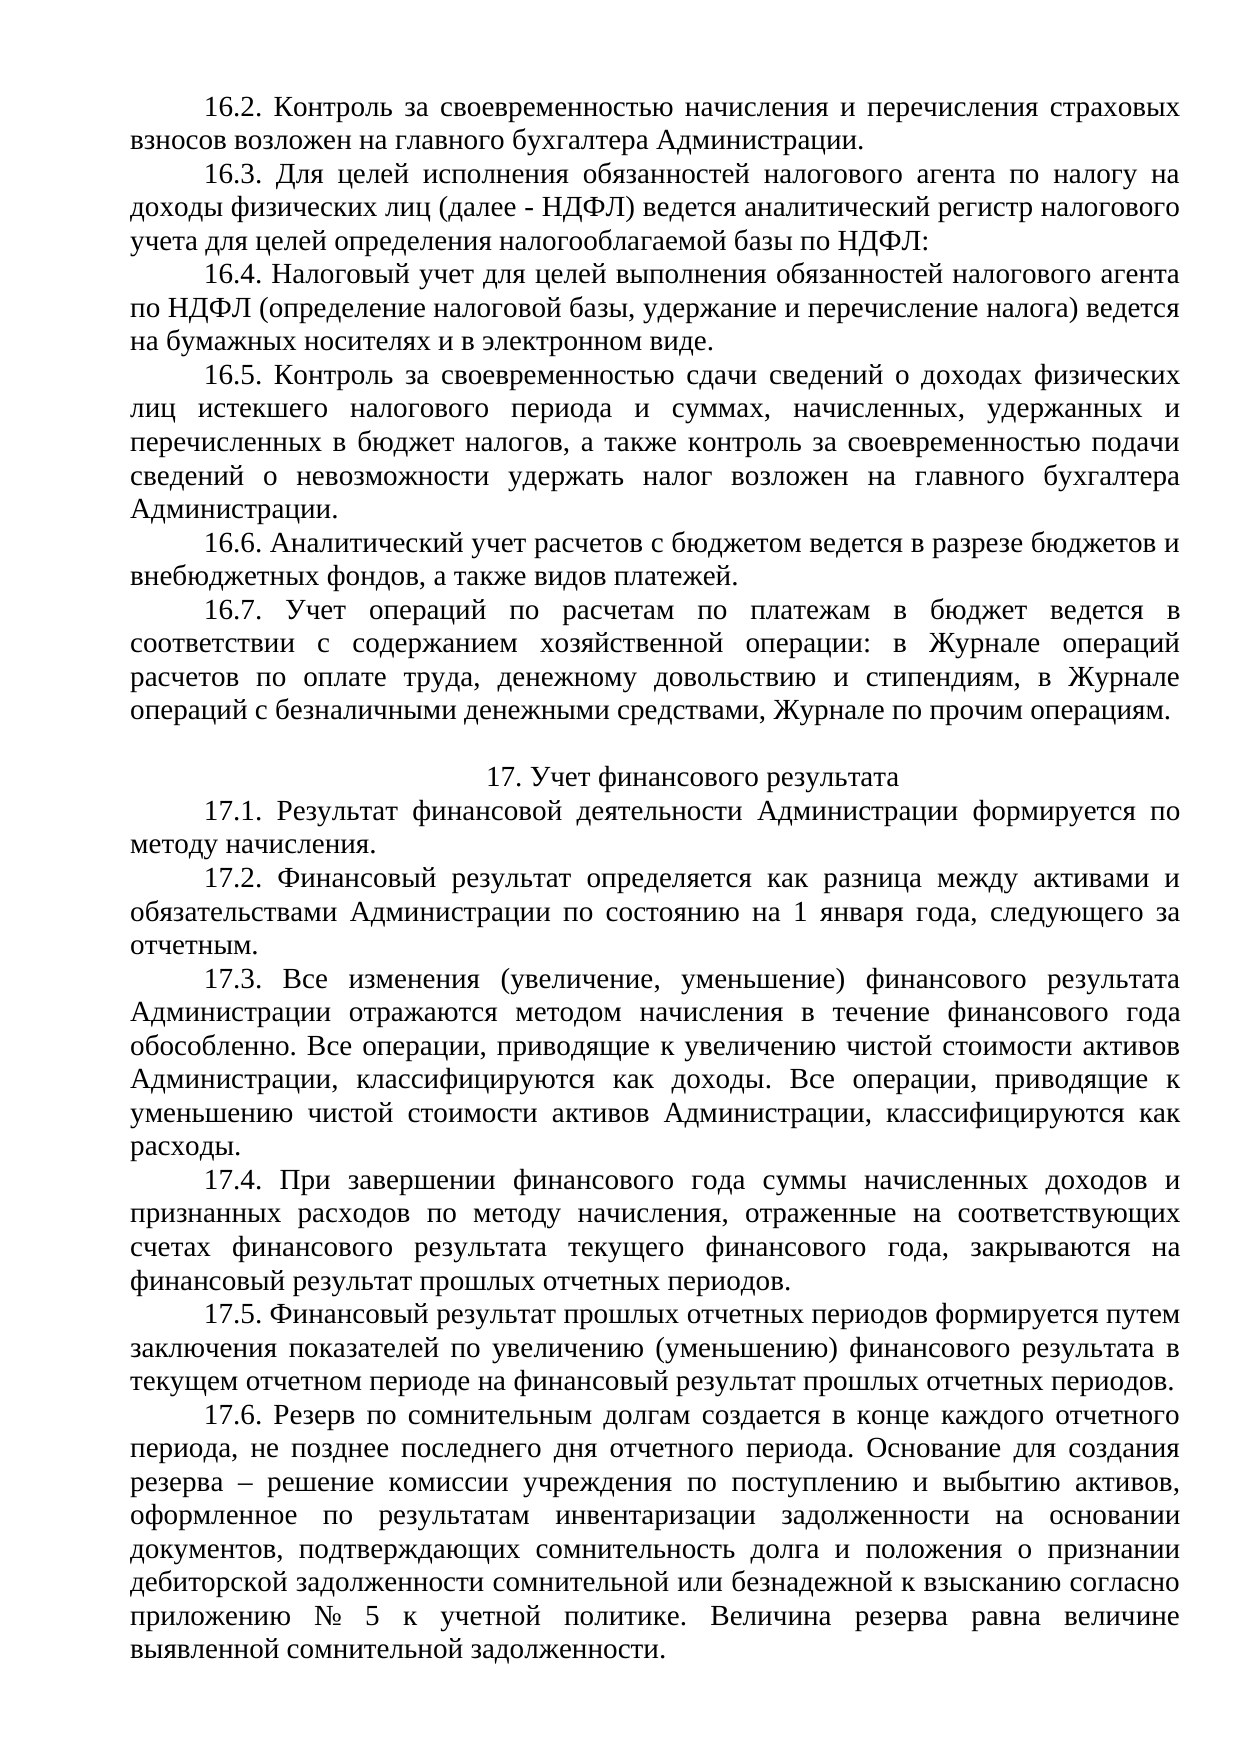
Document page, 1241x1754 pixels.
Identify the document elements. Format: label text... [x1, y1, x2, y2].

text 16.6. Аналитический учет расчетов с бюджетом ведется в разрезе бюджетов и внебюджетных фондов, а также видов платежей. [130, 525, 1181, 592]
text 16.4. Налоговый учет для целей выполнения обязанностей налогового агента по НДФЛ (определение налоговой базы, удержание и перечисление налога) ведется на бумажных носителях и в электронном виде. [130, 256, 1181, 357]
text 17.6. Резерв по сомнительным долгам создается в конце каждого отчетного периода, не позднее последнего дня отчетного периода. Основание для создания резерва – решение комиссии учреждения по поступлению и выбытию активов, оформленное по результатам инвентаризации задолженности на основании документов, подтверждающих сомнительность долга и положения о признании дебиторской задолженности сомнительной или безнадежной к взысканию согласно приложению № 5 к учетной политике. Величина резерва равна величине выявленной сомнительной задолженности. [130, 1397, 1181, 1665]
text 17.5. Финансовый результат прошлых отчетных периодов формируется путем заключения показателей по увеличению (уменьшению) финансового результата в текущем отчетном периоде на финансовый результат прошлых отчетных периодов. [130, 1296, 1181, 1397]
text 17.3. Все изменения (увеличение, уменьшение) финансового результата Администрации отражаются методом начисления в течение финансового года обособленно. Все операции, приводящие к увеличению чистой стоимости активов Администрации, классифицируются как доходы. Все операции, приводящие к уменьшению чистой стоимости активов Администрации, классифицируются как расходы. [130, 961, 1181, 1162]
text 16.7. Учет операций по расчетам по платежам в бюджет ведется в соответствии с содержанием хозяйственной операции: в Журнале операций расчетов по оплате труда, денежному довольствию и стипендиям, в Журнале операций с безналичными денежными средствами, Журнале по прочим операциям. [130, 592, 1181, 726]
text 16.3. Для целей исполнения обязанностей налогового агента по налогу на доходы физических лиц (далее - НДФЛ) ведется аналитический регистр налогового учета для целей определения налогооблагаемой базы по НДФЛ: [130, 156, 1181, 256]
text 17.4. При завершении финансового года суммы начисленных доходов и признанных расходов по методу начисления, отраженные на соответствующих счетах финансового результата текущего финансового года, закрываются на финансовый результат прошлых отчетных периодов. [130, 1162, 1181, 1296]
text 16.5. Контроль за своевременностью сдачи сведений о доходах физических лиц истекшего налогового периода и суммах, начисленных, удержанных и перечисленных в бюджет налогов, а также контроль за своевременностью подачи сведений о невозможности удержать налог возложен на главного бухгалтера Администрации. [130, 357, 1181, 525]
text 17.2. Финансовый результат определяется как разница между активами и обязательствами Администрации по состоянию на 1 января года, следующего за отчетным. [130, 860, 1181, 961]
text 16.2. Контроль за своевременностью начисления и перечисления страховых взносов возложен на главного бухгалтера Администрации. [130, 89, 1181, 156]
text 17. Учет финансового результата [130, 759, 1181, 793]
text 17.1. Результат финансовой деятельности Администрации формируется по методу начисления. [130, 793, 1181, 860]
